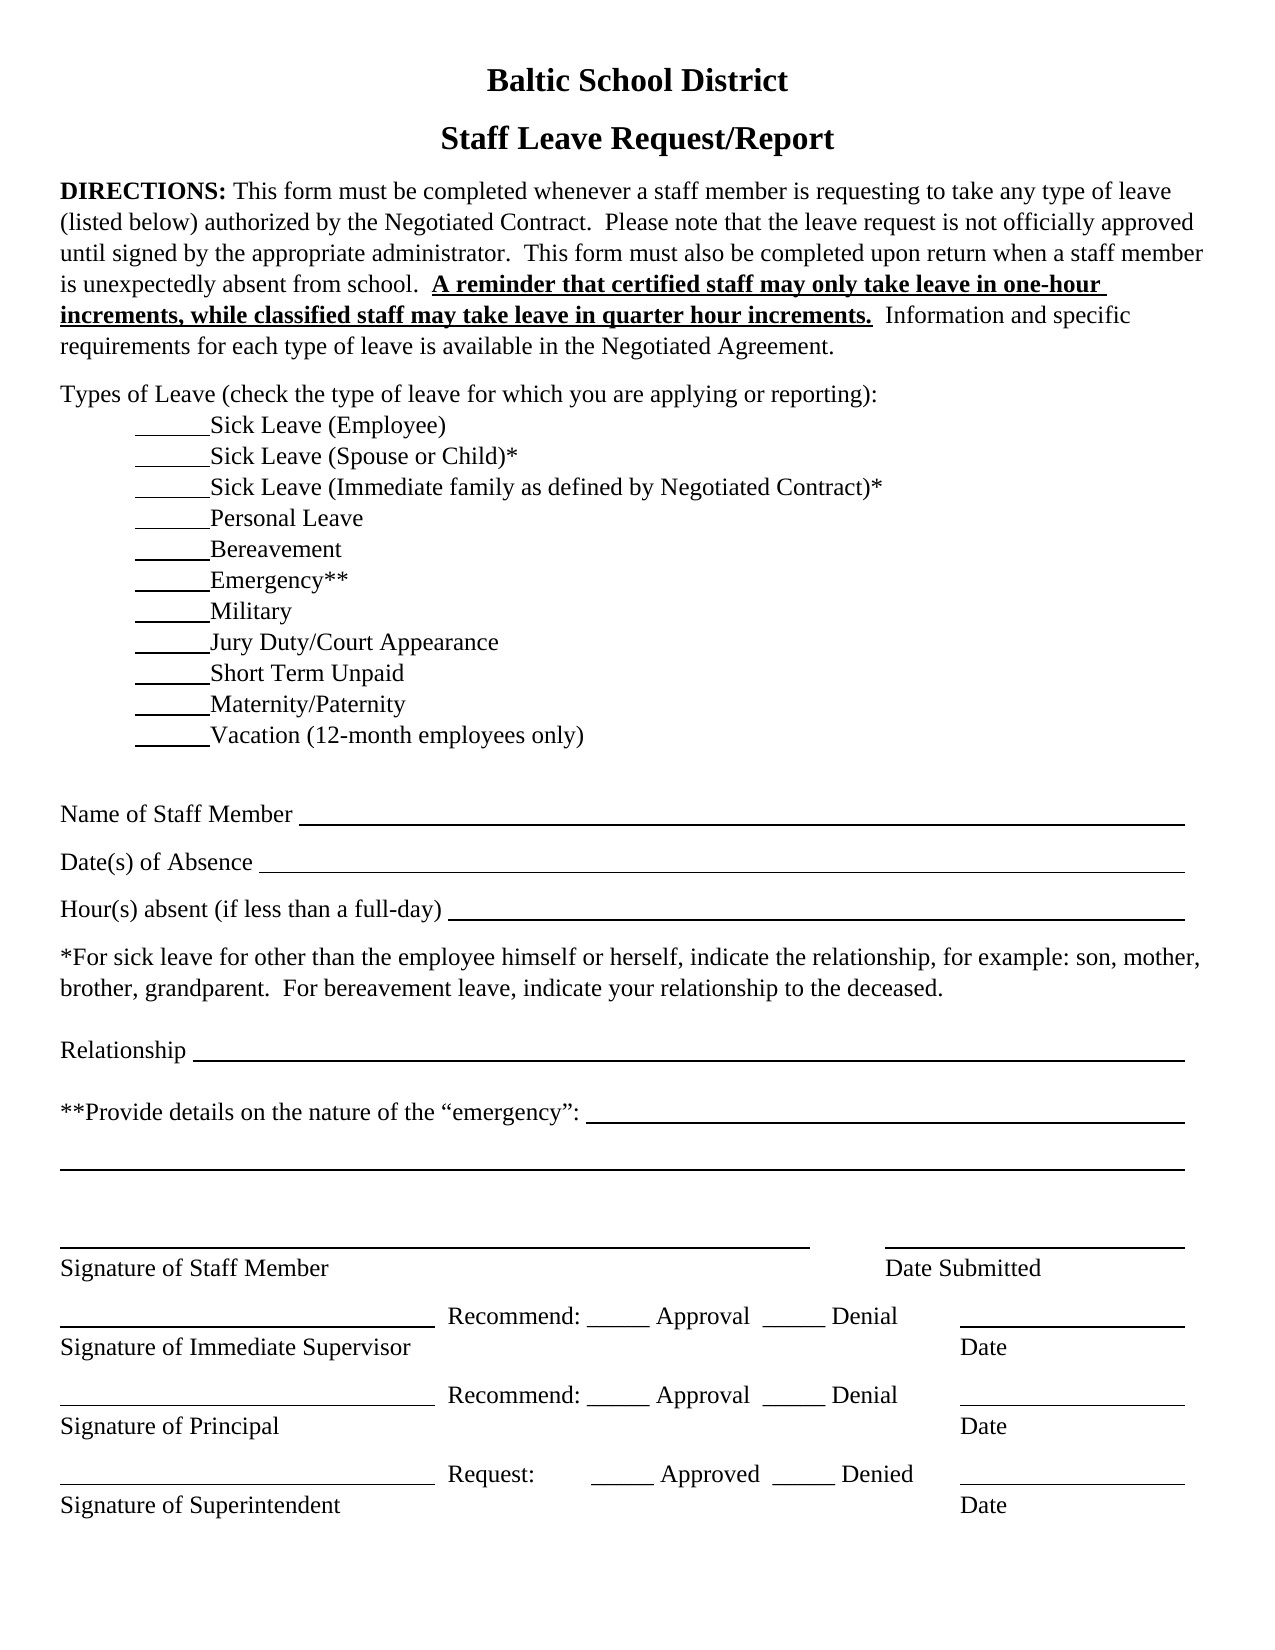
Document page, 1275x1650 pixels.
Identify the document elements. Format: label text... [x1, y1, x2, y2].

text Signature of Staff Member Date Submitted [60, 1253, 1215, 1282]
text Personal Leave [60, 503, 1215, 532]
text Military [60, 596, 1215, 625]
text Recommend: _____ Approval _____ Denial [60, 1301, 1215, 1330]
text Signature of Principal Date [60, 1411, 1215, 1440]
text Emergency** [60, 565, 1215, 594]
text Types of Leave (check the type of leave for which you are applying or reporting): [60, 379, 1215, 408]
text Bereavement [135, 534, 1215, 563]
text Vacation (12-month employees only) [60, 720, 1215, 749]
text Request: _____ Approved _____ Denied [60, 1459, 1215, 1487]
text Maternity/Paternity [60, 689, 1215, 718]
text Relationship [60, 1035, 1215, 1064]
text Staff Leave Request/Report [60, 118, 1215, 156]
text Jury Duty/Court Appearance [60, 627, 1215, 656]
text Sick Leave (Spouse or Child)* [60, 441, 1215, 470]
text Short Term Unpaid [60, 658, 1215, 687]
text Name of Staff Member [60, 799, 1215, 828]
text Signature of Superintendent Date [60, 1490, 1215, 1518]
text Sick Leave (Immediate family as defined by Negotiated Contract)* [60, 472, 1215, 501]
text Recommend: _____ Approval _____ Denial [60, 1380, 1215, 1409]
text Sick Leave (Employee) [135, 410, 1215, 439]
text Baltic School District [60, 60, 1215, 98]
text Hour(s) absent (if less than a full-day) [60, 894, 1215, 923]
text *For sick leave for other than the employee himself or herself, indicate the relationship, for example: son, mother, brother, grandparent. For bereavement leave, indicate your relationship to the deceased. [60, 942, 1215, 1002]
text Date(s) of Absence [60, 847, 1215, 876]
text DIRECTIONS: This form must be completed whenever a staff member is requesting to take any type of leave (listed below) authorized by the Negotiated Contract. Please note that the leave request is not officially approved until signed by the appropriate administrator. This form must also be completed upon return when a staff member is unexpectedly absent from school. A reminder that certified staff may only take leave in one-hour increments, while classified staff may take leave in quarter hour increments. Information and specific requirements for each type of leave is available in the Negotiated Agreement. [60, 176, 1215, 360]
text **Provide details on the nature of the “emergency”: [60, 1097, 1215, 1126]
text Signature of Immediate Supervisor Date [60, 1332, 1215, 1361]
